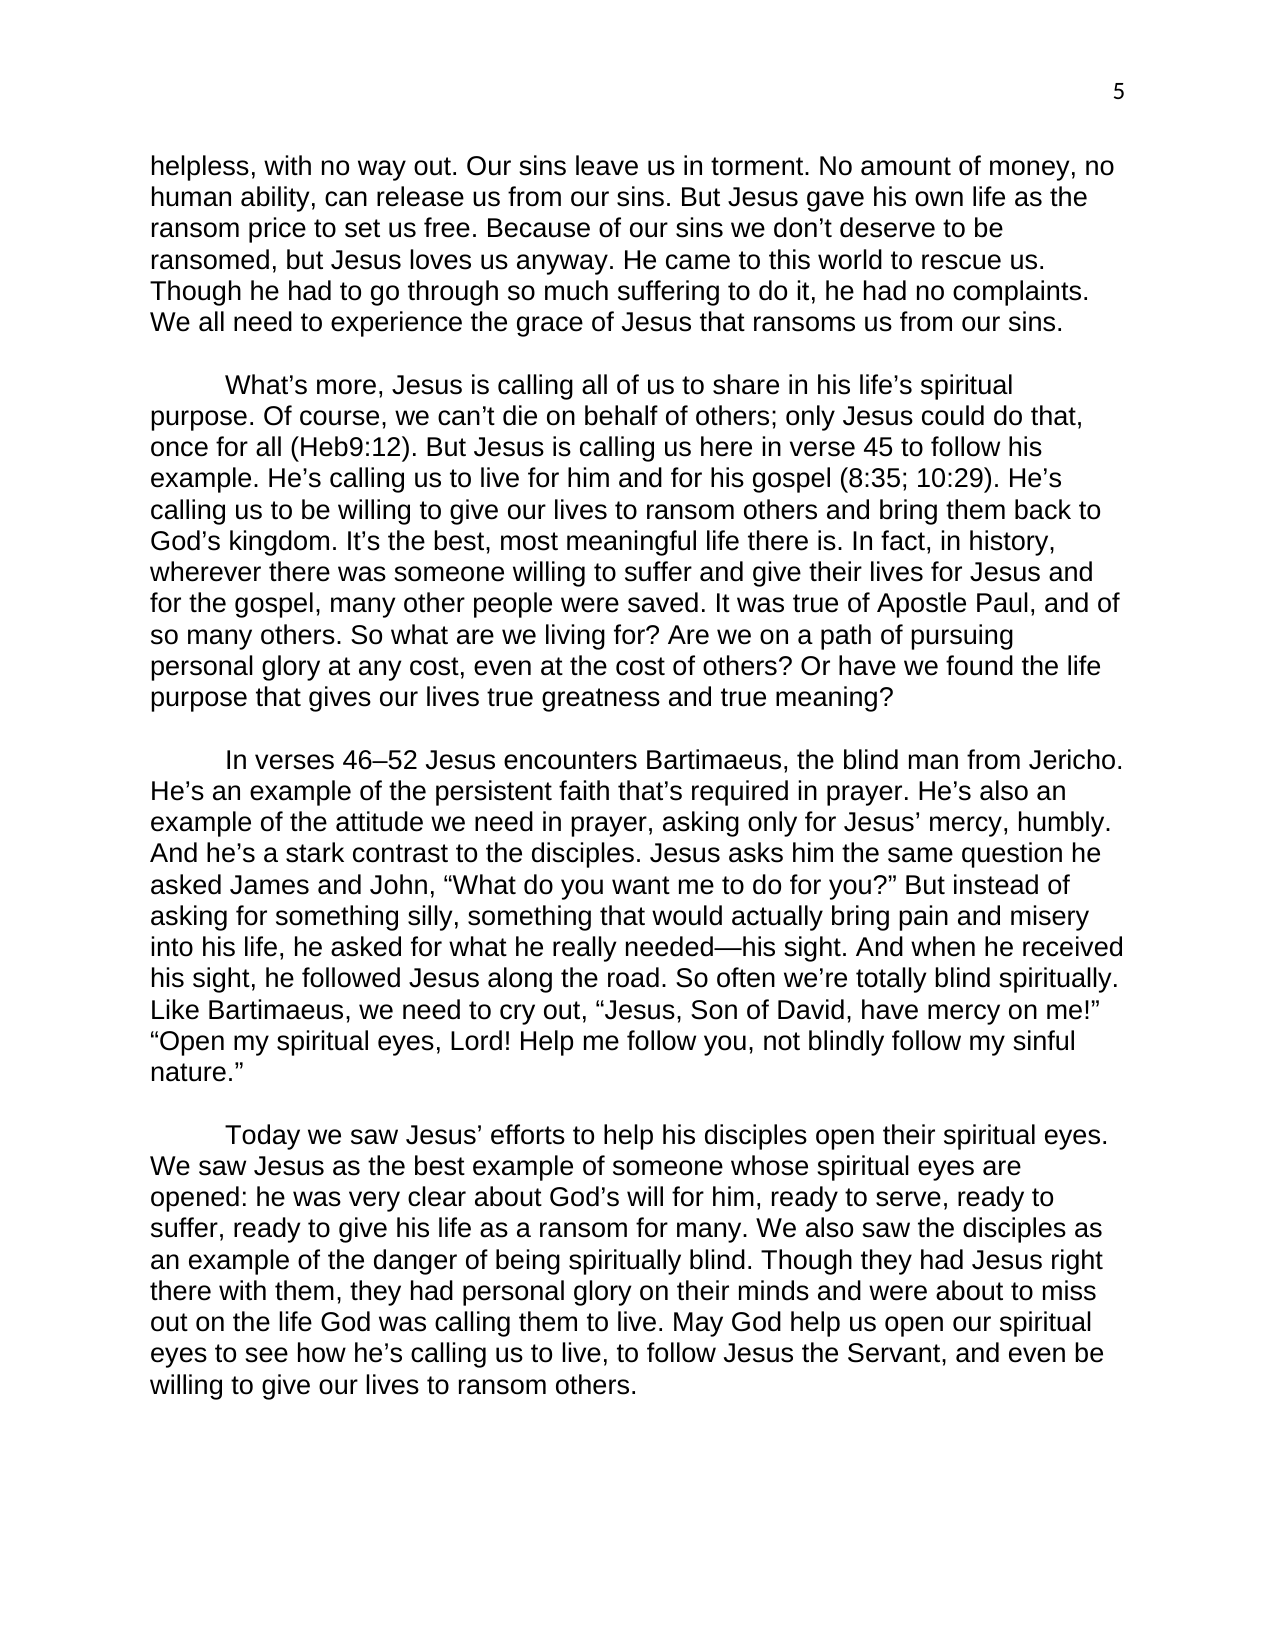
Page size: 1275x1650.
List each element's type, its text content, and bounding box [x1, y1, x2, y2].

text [150, 150, 1125, 337]
text In verses 46–52 Jesus encounters Bartimaeus, the blind man from Jericho. He’s an example of the persistent faith that’s required in prayer. He’s also an example of the attitude we need in prayer, asking only for Jesus’ mercy, humbly. And he’s a stark contrast to the disciples. Jesus asks him the same question he asked James and John, “What do you want me to do for you?” But instead of asking for something silly, something that would actually bring pain and misery into his life, he asked for what he really needed—his sight. And when he received his sight, he followed Jesus along the road. So often we’re totally blind spiritually. Like Bartimaeus, we need to cry out, “Jesus, Son of David, have mercy on me!” “Open my spiritual eyes, Lord! Help me follow you, not blindly follow my sinful nature.” [150, 744, 1125, 1087]
text What’s more, Jesus is calling all of us to share in his life’s spiritual purpose. Of course, we can’t die on behalf of others; only Jesus could do that, once for all (Heb9:12). But Jesus is calling us here in verse 45 to follow his example. He’s calling us to live for him and for his gospel (8:35; 10:29). He’s calling us to be willing to give our lives to ransom others and bring them back to God’s kingdom. It’s the best, most meaningful life there is. In fact, in history, wherever there was someone willing to suffer and give their lives for Jesus and for the gospel, many other people were saved. It was true of Apostle Paul, and of so many others. So what are we living for? Are we on a path of pursuing personal glory at any cost, even at the cost of others? Or have we found the life purpose that gives our lives true greatness and true meaning? [150, 369, 1125, 712]
text Today we saw Jesus’ efforts to help his disciples open their spiritual eyes. We saw Jesus as the best example of someone whose spiritual eyes are opened: he was very clear about God’s will for him, ready to serve, ready to suffer, ready to give his life as a ransom for many. We also saw the disciples as an example of the danger of being spiritually blind. Though they had Jesus right there with them, they had personal glory on their minds and were about to miss out on the life God was calling them to live. May God help us open our spiritual eyes to see how he’s calling us to live, to follow Jesus the Servant, and even be willing to give our lives to ransom others. [150, 1119, 1125, 1400]
